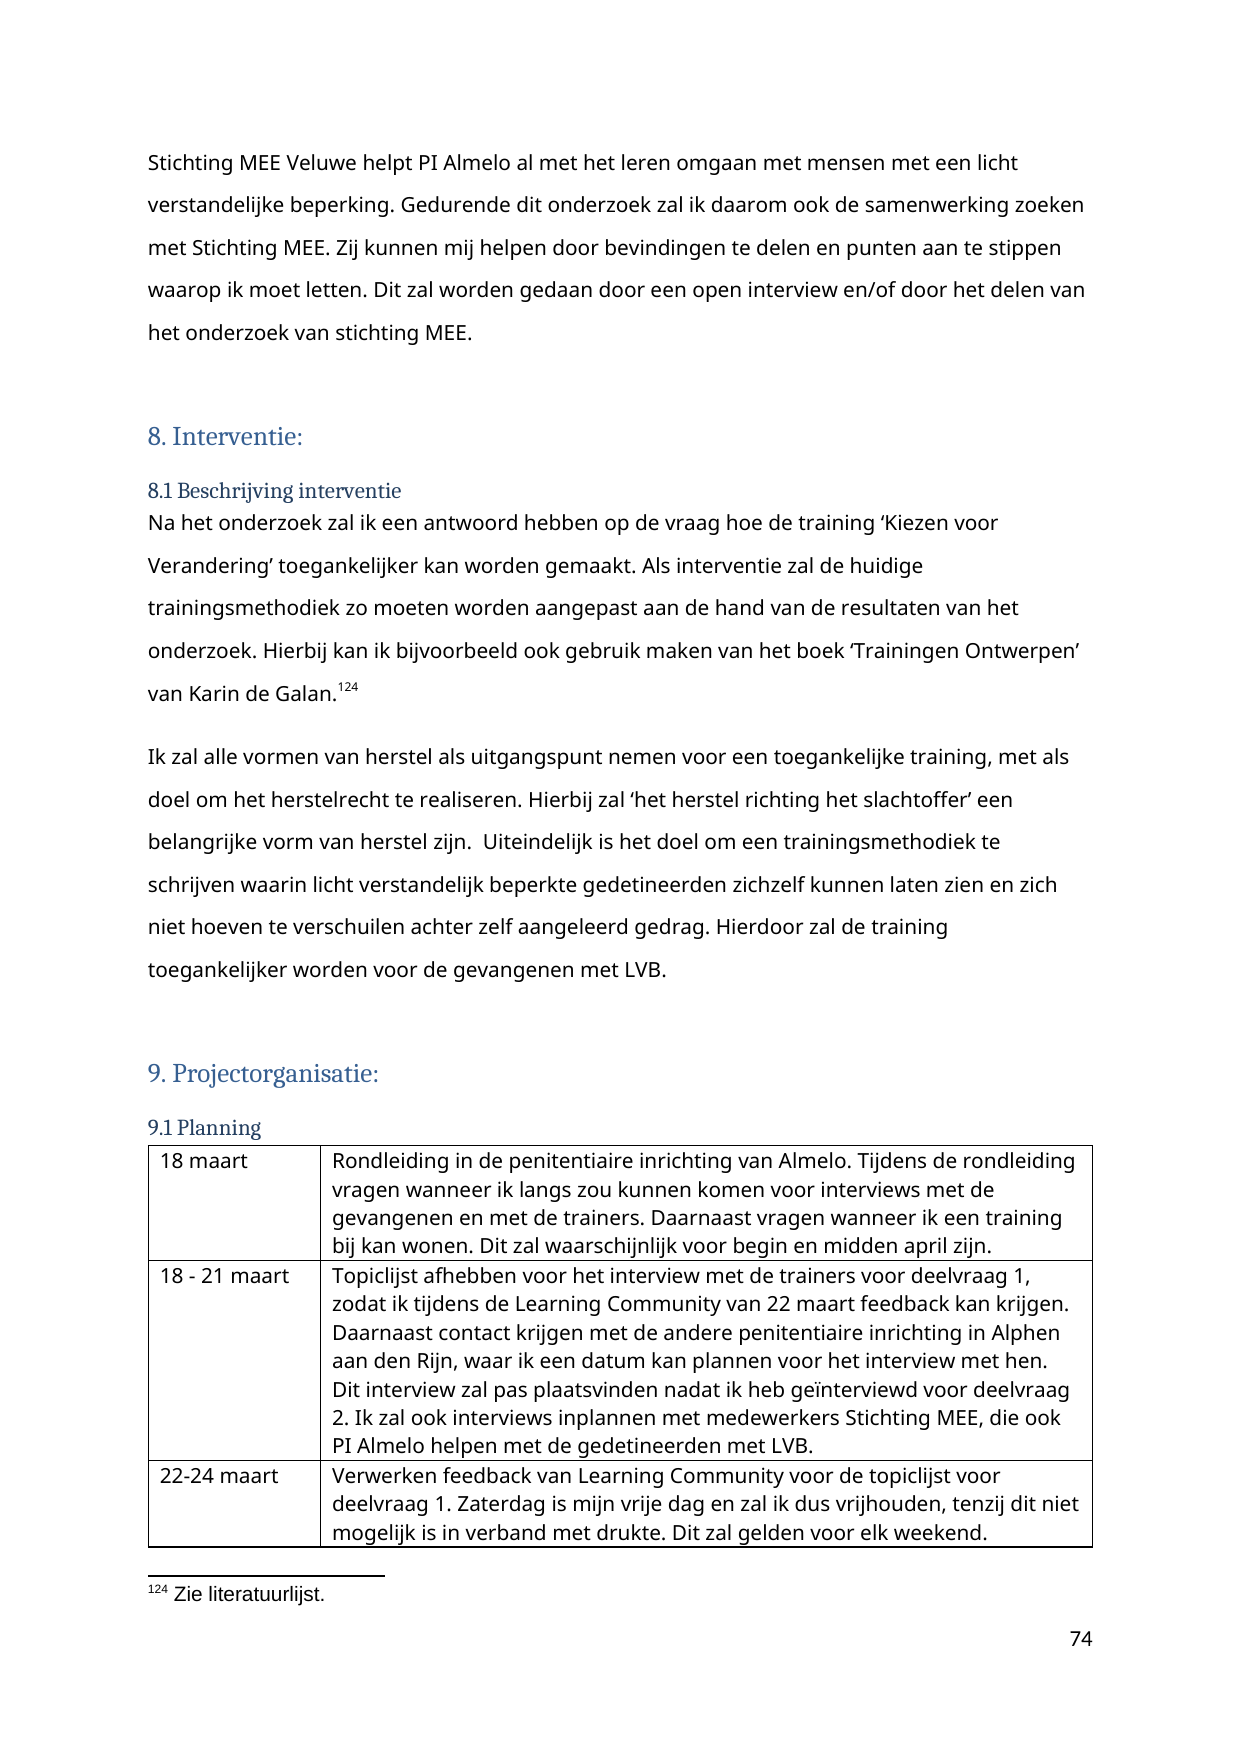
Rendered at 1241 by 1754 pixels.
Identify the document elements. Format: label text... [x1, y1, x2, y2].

table_cell 22-24 maart [149, 1461, 320, 1546]
table_header Rondleiding in de penitentiaire inrichting van Almelo. Tijdens de rondleiding vragen wanneer ik langs zou kunnen komen voor interviews met de gevangenen en met de trainers. Daarnaast vragen wanneer ik een training bij kan wonen. Dit zal waarschijnlijk voor begin en midden april zijn. [321, 1146, 1092, 1260]
text Ik zal alle vormen van herstel als uitgangspunt nemen voor een toegankelijke training, met als doel om het herstelrecht te realiseren. Hierbij zal ‘het herstel richting het slachtoffer’ een belangrijke vorm van herstel zijn. Uiteindelijk is het doel om een trainingsmethodiek te schrijven waarin licht verstandelijk beperkte gedetineerden zichzelf kunnen laten zien en zich niet hoeven te verschuilen achter zelf aangeleerd gedrag. Hierdoor zal de training toegankelijker worden voor de gevangenen met LVB. [148, 742, 1092, 983]
text Stichting MEE Veluwe helpt PI Almelo al met het leren omgaan met mensen met een licht verstandelijke beperking. Gedurende dit onderzoek zal ik daarom ook de samenwerking zoeken met Stichting MEE. Zij kunnen mij helpen door bevindingen te delen en punten aan te stippen waarop ik moet letten. Dit zal worden gedaan door een open interview en/of door het delen van het onderzoek van stichting MEE. [148, 148, 1092, 347]
table_header 18 maart [149, 1146, 320, 1260]
table_cell 18 - 21 maart [149, 1261, 320, 1460]
subtitle 9. Projectorganisatie: [148, 1058, 1092, 1089]
subtitle 8.1 Beschrijving interventie [148, 478, 1092, 504]
table_cell Verwerken feedback van Learning Community voor de topiclijst voor deelvraag 1. Zaterdag is mijn vrije dag en zal ik dus vrijhouden, tenzij dit niet mogelijk is in verband met drukte. Dit zal gelden voor elk weekend. [321, 1461, 1092, 1546]
text Na het onderzoek zal ik een antwoord hebben op de vraag hoe de training ‘Kiezen voor Verandering’ toegankelijker kan worden gemaakt. Als interventie zal de huidige trainingsmethodiek zo moeten worden aangepast aan de hand van de resultaten van het onderzoek. Hierbij kan ik bijvoorbeeld ook gebruik maken van het boek ‘Trainingen Ontwerpen’ van Karin de Galan. [148, 508, 1092, 707]
table_cell Topiclijst afhebben voor het interview met de trainers voor deelvraag 1, zodat ik tijdens de Learning Community van 22 maart feedback kan krijgen. Daarnaast contact krijgen met de andere penitentiaire inrichting in Alphen aan den Rijn, waar ik een datum kan plannen voor het interview met hen. Dit interview zal pas plaatsvinden nadat ik heb geïnterviewd voor deelvraag 2. Ik zal ook interviews inplannen met medewerkers Stichting MEE, die ook PI Almelo helpen met de gedetineerden met LVB. [321, 1261, 1092, 1460]
subtitle 9.1 Planning [148, 1115, 1092, 1141]
subtitle 8. Interventie: [148, 421, 1092, 453]
